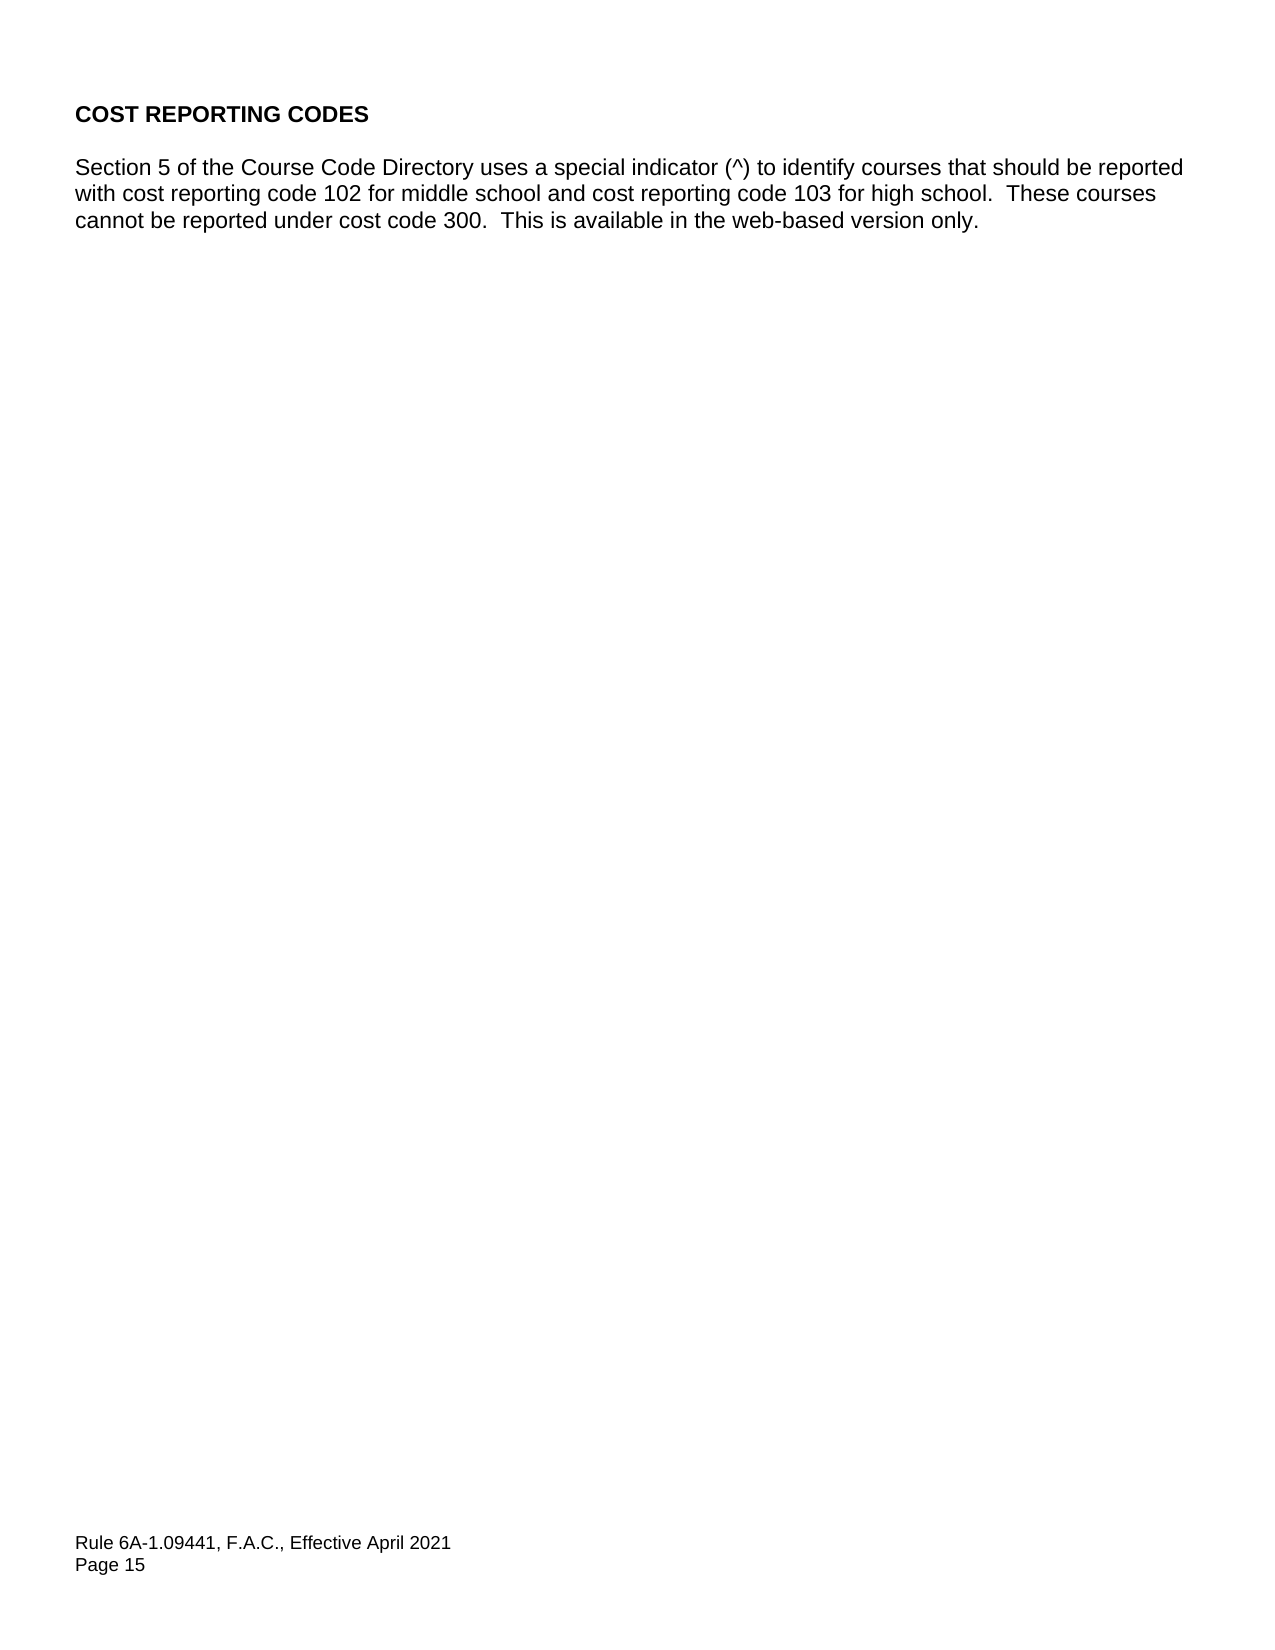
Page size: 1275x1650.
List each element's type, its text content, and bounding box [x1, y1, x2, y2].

text COST REPORTING CODES [75, 101, 1200, 128]
text Section 5 of the Course Code Directory uses a special indicator (^) to identify courses that should be reported with cost reporting code 102 for middle school and cost reporting code 103 for high school. These courses cannot be reported under cost code 300. This is available in the web-based version only. [75, 154, 1200, 233]
